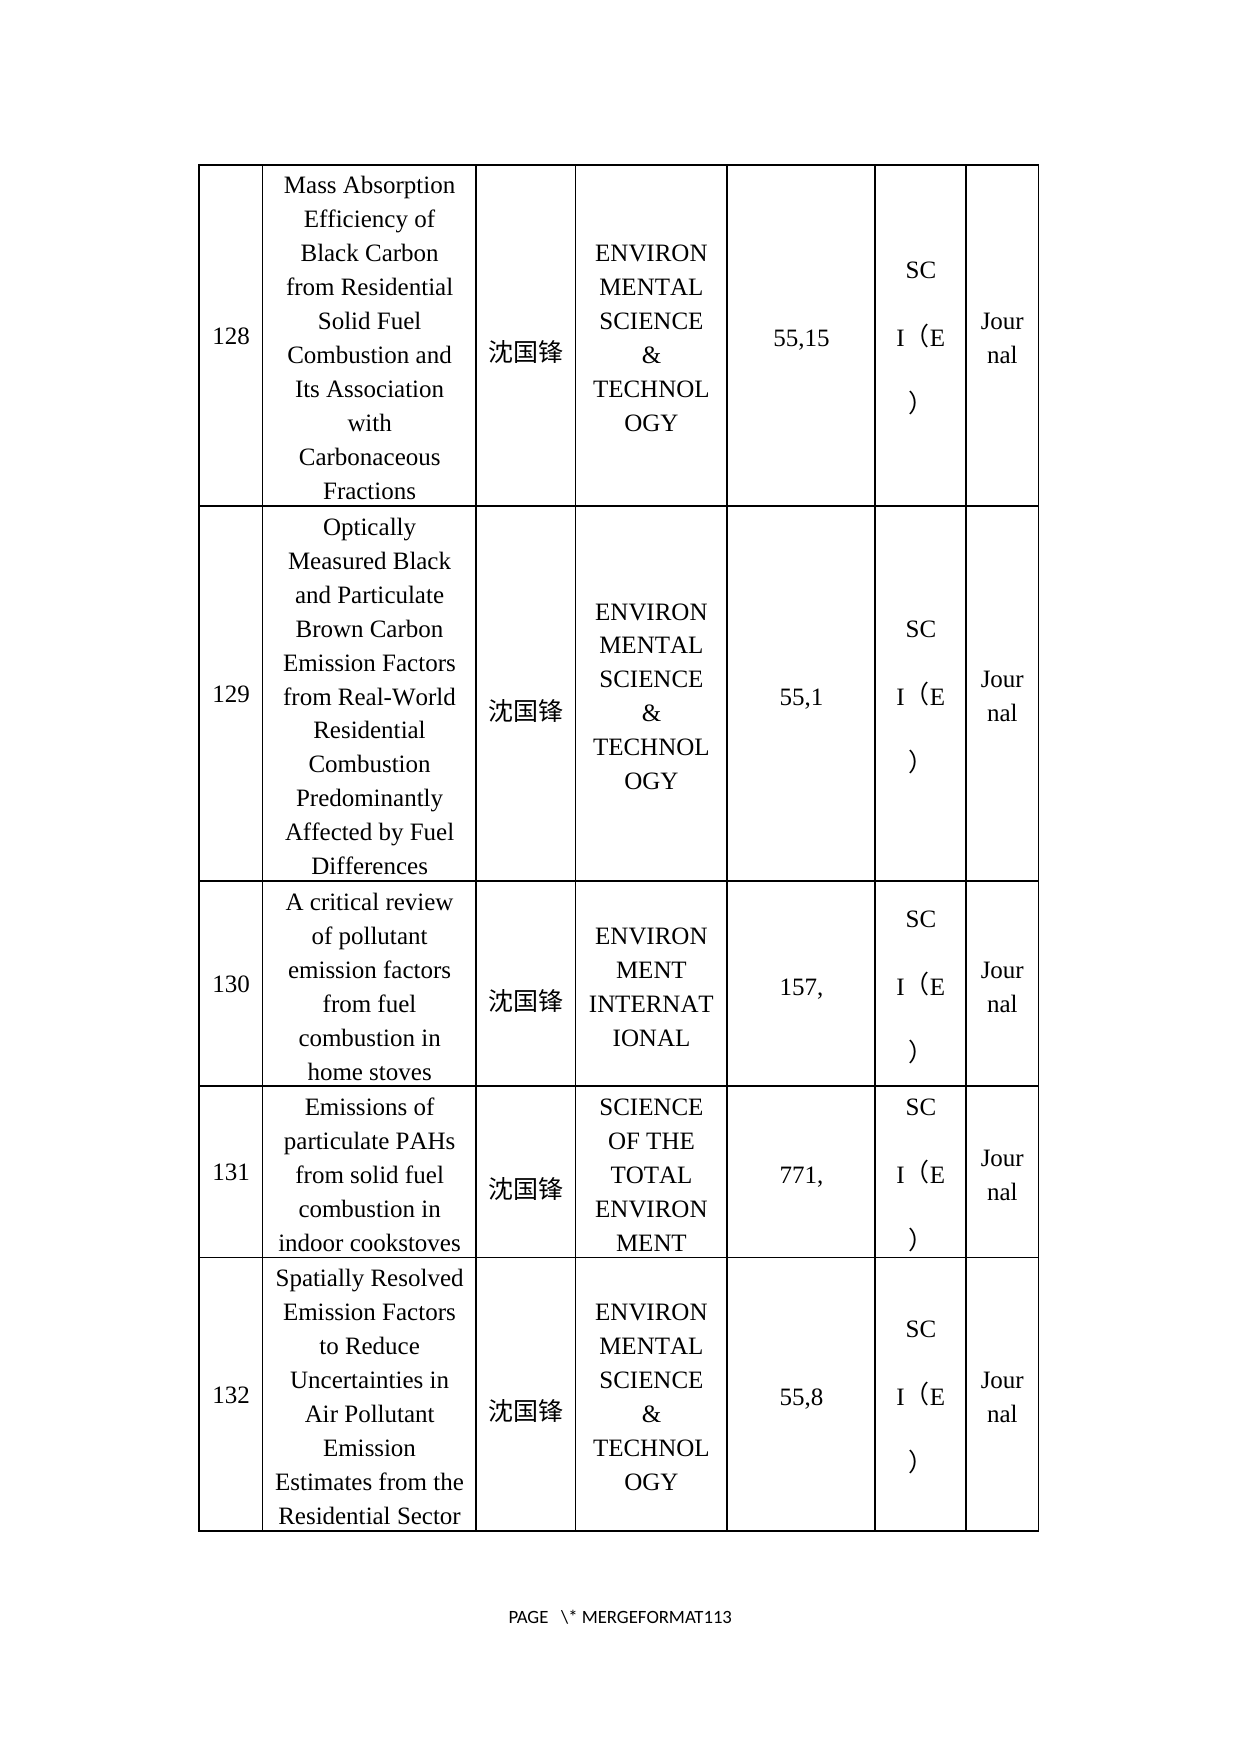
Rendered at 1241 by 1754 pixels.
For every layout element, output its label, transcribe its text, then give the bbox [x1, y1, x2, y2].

table_cell Journal [967, 166, 1038, 505]
table_cell 132 [200, 1258, 262, 1530]
table_cell SCIENCE OF THE TOTAL ENVIRONMENT [576, 1087, 726, 1257]
table_cell Mass Absorption Efficiency of Black Carbon from Residential Solid Fuel Combustion and Its Association with Carbonaceous Fractions [263, 166, 475, 505]
table_cell SCI（E） [876, 882, 965, 1085]
table_cell 沈国锋 [477, 882, 575, 1085]
table_cell ENVIRONMENT INTERNATIONAL [576, 882, 726, 1085]
table_cell ENVIRONMENTAL SCIENCE & TECHNOLOGY [576, 507, 726, 880]
table_cell 128 [200, 166, 262, 505]
table_cell ENVIRONMENTAL SCIENCE & TECHNOLOGY [576, 166, 726, 505]
table_cell SCI（E） [876, 166, 965, 505]
table_cell ENVIRONMENTAL SCIENCE & TECHNOLOGY [576, 1258, 726, 1530]
table_cell 沈国锋 [477, 507, 575, 880]
table_cell Journal [967, 882, 1038, 1085]
table_cell 沈国锋 [477, 166, 575, 505]
table_cell 157, [728, 882, 874, 1085]
table_cell 55,15 [728, 166, 874, 505]
table_cell Optically Measured Black and Particulate Brown Carbon Emission Factors from Real-World Residential Combustion Predominantly Affected by Fuel Differences [263, 507, 475, 880]
table_cell A critical review of pollutant emission factors from fuel combustion in home stoves [263, 882, 475, 1085]
table_cell Emissions of particulate PAHs from solid fuel combustion in indoor cookstoves [263, 1087, 475, 1257]
table_cell 129 [200, 507, 262, 880]
table_cell Journal [967, 507, 1038, 880]
table_cell SCI（E） [876, 507, 965, 880]
table_cell 131 [200, 1087, 262, 1257]
table_cell 771, [728, 1087, 874, 1257]
table_cell 130 [200, 882, 262, 1085]
table_cell 沈国锋 [477, 1087, 575, 1257]
table_cell Journal [967, 1258, 1038, 1530]
table_cell SCI（E） [876, 1087, 965, 1257]
table_cell Spatially Resolved Emission Factors to Reduce Uncertainties in Air Pollutant Emission Estimates from the Residential Sector [263, 1258, 475, 1530]
table_cell 沈国锋 [477, 1258, 575, 1530]
table_cell 55,8 [728, 1258, 874, 1530]
table_cell 55,1 [728, 507, 874, 880]
table_cell SCI（E） [876, 1258, 965, 1530]
table_cell Journal [967, 1087, 1038, 1257]
